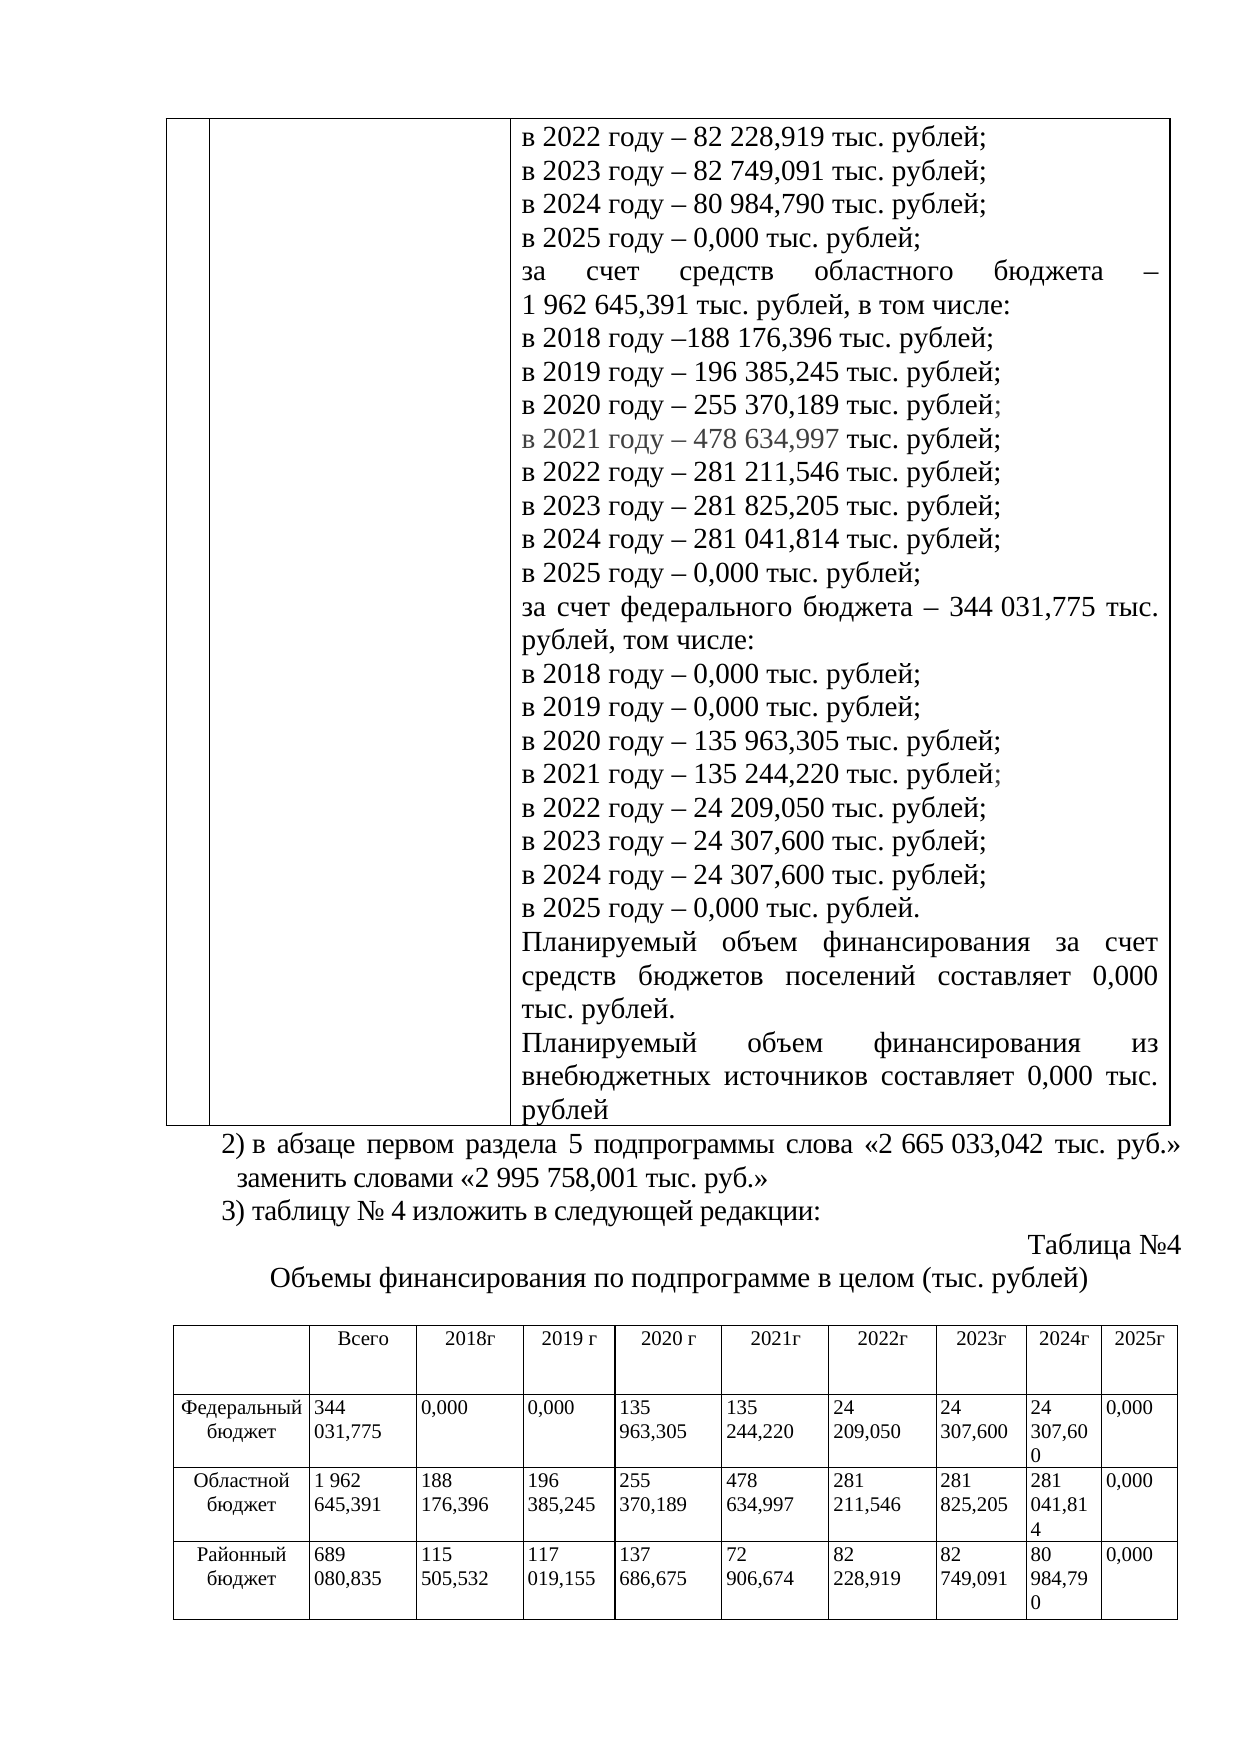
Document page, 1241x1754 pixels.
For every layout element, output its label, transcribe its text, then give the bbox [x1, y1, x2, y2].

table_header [511, 119, 1169, 1125]
table_cell 82 228,919 [829, 1542, 936, 1618]
list в абзаце первом раздела 5 подпрограммы слова «2 665 033,042 тыс. руб.» заменить словами «2 995 758,001 тыс. руб.» [236, 1126, 1181, 1193]
table_cell 478 634,997 [722, 1468, 828, 1541]
table_header 2021г [722, 1326, 828, 1394]
table_header Всего [310, 1326, 416, 1394]
table_cell 281 825,205 [937, 1468, 1026, 1541]
table_cell 135 244,220 [722, 1395, 828, 1467]
list таблицу № 4 изложить в следующей редакции: [236, 1193, 1181, 1227]
table_header 7 [167, 119, 209, 1125]
table_cell 115 505,532 [417, 1542, 523, 1618]
table_cell 137 686,675 [616, 1542, 721, 1618]
table_cell Федеральный бюджет [174, 1395, 309, 1467]
table_header [524, 1326, 614, 1394]
table_cell Районный бюджет [174, 1542, 309, 1618]
table_cell 344 031,775 [310, 1395, 416, 1467]
table_header 2025г [1102, 1326, 1177, 1394]
table_header [174, 1326, 309, 1394]
table_cell 0,000 [417, 1395, 523, 1467]
table_cell 0,000 [1102, 1542, 1177, 1618]
table_cell 689 080,835 [310, 1542, 416, 1618]
table_cell 1 962 645,391 [310, 1468, 416, 1541]
table_cell 196 385,245 [524, 1468, 614, 1541]
table_header [616, 1326, 721, 1394]
table_header 2022г [829, 1326, 936, 1394]
table_cell 24 307,600 [937, 1395, 1026, 1467]
table_cell 255 370,189 [616, 1468, 721, 1541]
table_cell 0,000 [1102, 1468, 1177, 1541]
table_header 2023г [937, 1326, 1026, 1394]
table_cell 281 211,546 [829, 1468, 936, 1541]
table_cell 0,000 [524, 1395, 614, 1467]
table_cell 72 906,674 [722, 1542, 828, 1618]
table_cell 82 749,091 [937, 1542, 1026, 1618]
text Таблица №4 [177, 1227, 1181, 1261]
table_cell Областной бюджет [174, 1468, 309, 1541]
table_header 2024г [1027, 1326, 1101, 1394]
table_cell 0,000 [1102, 1395, 1177, 1467]
text Объемы финансирования по подпрограмме в целом (тыс. рублей) [177, 1261, 1181, 1294]
table_cell 188 176,396 [417, 1468, 523, 1541]
table_cell 80 984,790 [1027, 1542, 1101, 1618]
table_header 2018г [417, 1326, 523, 1394]
table_cell 117 019,155 [524, 1542, 614, 1618]
table_cell 24 209,050 [829, 1395, 936, 1467]
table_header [210, 119, 510, 1125]
